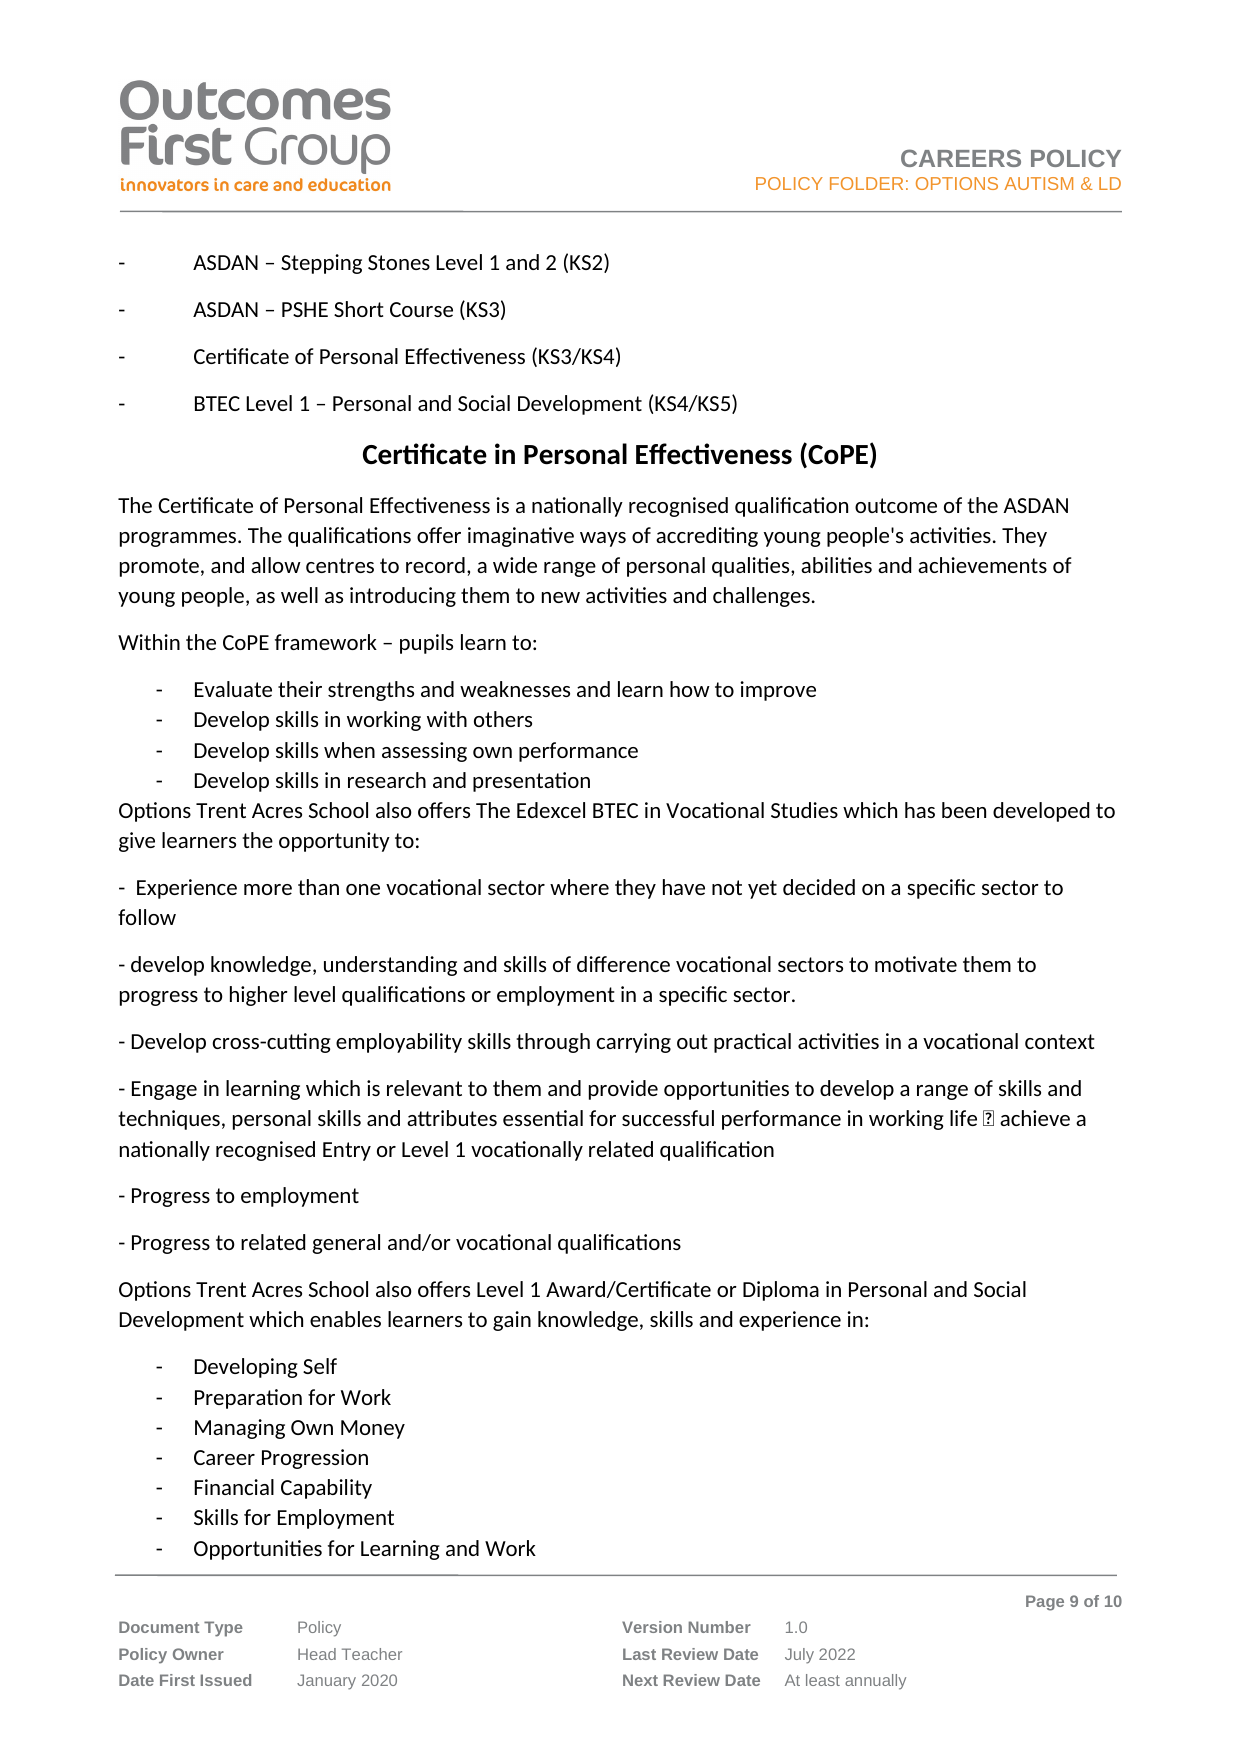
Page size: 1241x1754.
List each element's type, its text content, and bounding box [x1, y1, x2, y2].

list Financial Capability [156, 1473, 1122, 1501]
text - ASDAN – PSHE Short Course (KS3) [118, 295, 1122, 323]
text - Progress to employment [118, 1182, 1122, 1209]
list Skills for Employment [156, 1503, 1122, 1531]
list Career Progression [156, 1443, 1122, 1471]
text Options Trent Acres School also offers Level 1 Award/Certificate or Diploma in Personal and Social Development which enables learners to gain knowledge, skills and experience in: [118, 1275, 1122, 1333]
list Opportunities for Learning and Work [156, 1534, 1122, 1562]
list Develop skills when assessing own performance [156, 736, 1122, 764]
text Options Trent Acres School also offers The Edexcel BTEC in Vocational Studies which has been developed to give learners the opportunity to: [118, 796, 1122, 854]
text - Develop cross-cutting employability skills through carrying out practical activities in a vocational context [118, 1027, 1122, 1055]
text - Progress to related general and/or vocational qualifications [118, 1228, 1122, 1256]
text Within the CoPE framework – pupils learn to: [118, 628, 1122, 656]
text - develop knowledge, understanding and skills of difference vocational sectors to motivate them to progress to higher level qualifications or employment in a specific sector. [118, 950, 1122, 1008]
list Managing Own Money [156, 1413, 1122, 1441]
text - ASDAN – Stepping Stones Level 1 and 2 (KS2) [118, 248, 1122, 276]
text Certificate in Personal Effectiveness (CoPE) [118, 436, 1122, 471]
list Develop skills in research and presentation [156, 766, 1122, 794]
text - Certificate of Personal Effectiveness (KS3/KS4) [118, 342, 1122, 370]
list Evaluate their strengths and weaknesses and learn how to improve [156, 675, 1122, 703]
list Developing Self [156, 1352, 1122, 1380]
list Develop skills in working with others [156, 706, 1122, 733]
text - Experience more than one vocational sector where they have not yet decided on a specific sector to follow [118, 873, 1122, 931]
text - Engage in learning which is relevant to them and provide opportunities to develop a range of skills and techniques, personal skills and attributes essential for successful performance in working life  achieve a nationally recognised Entry or Level 1 vocationally related qualification [118, 1074, 1122, 1163]
text The Certificate of Personal Effectiveness is a nationally recognised qualification outcome of the ASDAN programmes. The qualifications offer imaginative ways of accrediting young people's activities. They promote, and allow centres to record, a wide range of personal qualities, abilities and achievements of young people, as well as introducing them to new activities and challenges. [118, 491, 1122, 609]
list Preparation for Work [156, 1383, 1122, 1411]
picture [118, 79, 392, 193]
text - BTEC Level 1 – Personal and Social Development (KS4/KS5) [118, 389, 1122, 417]
